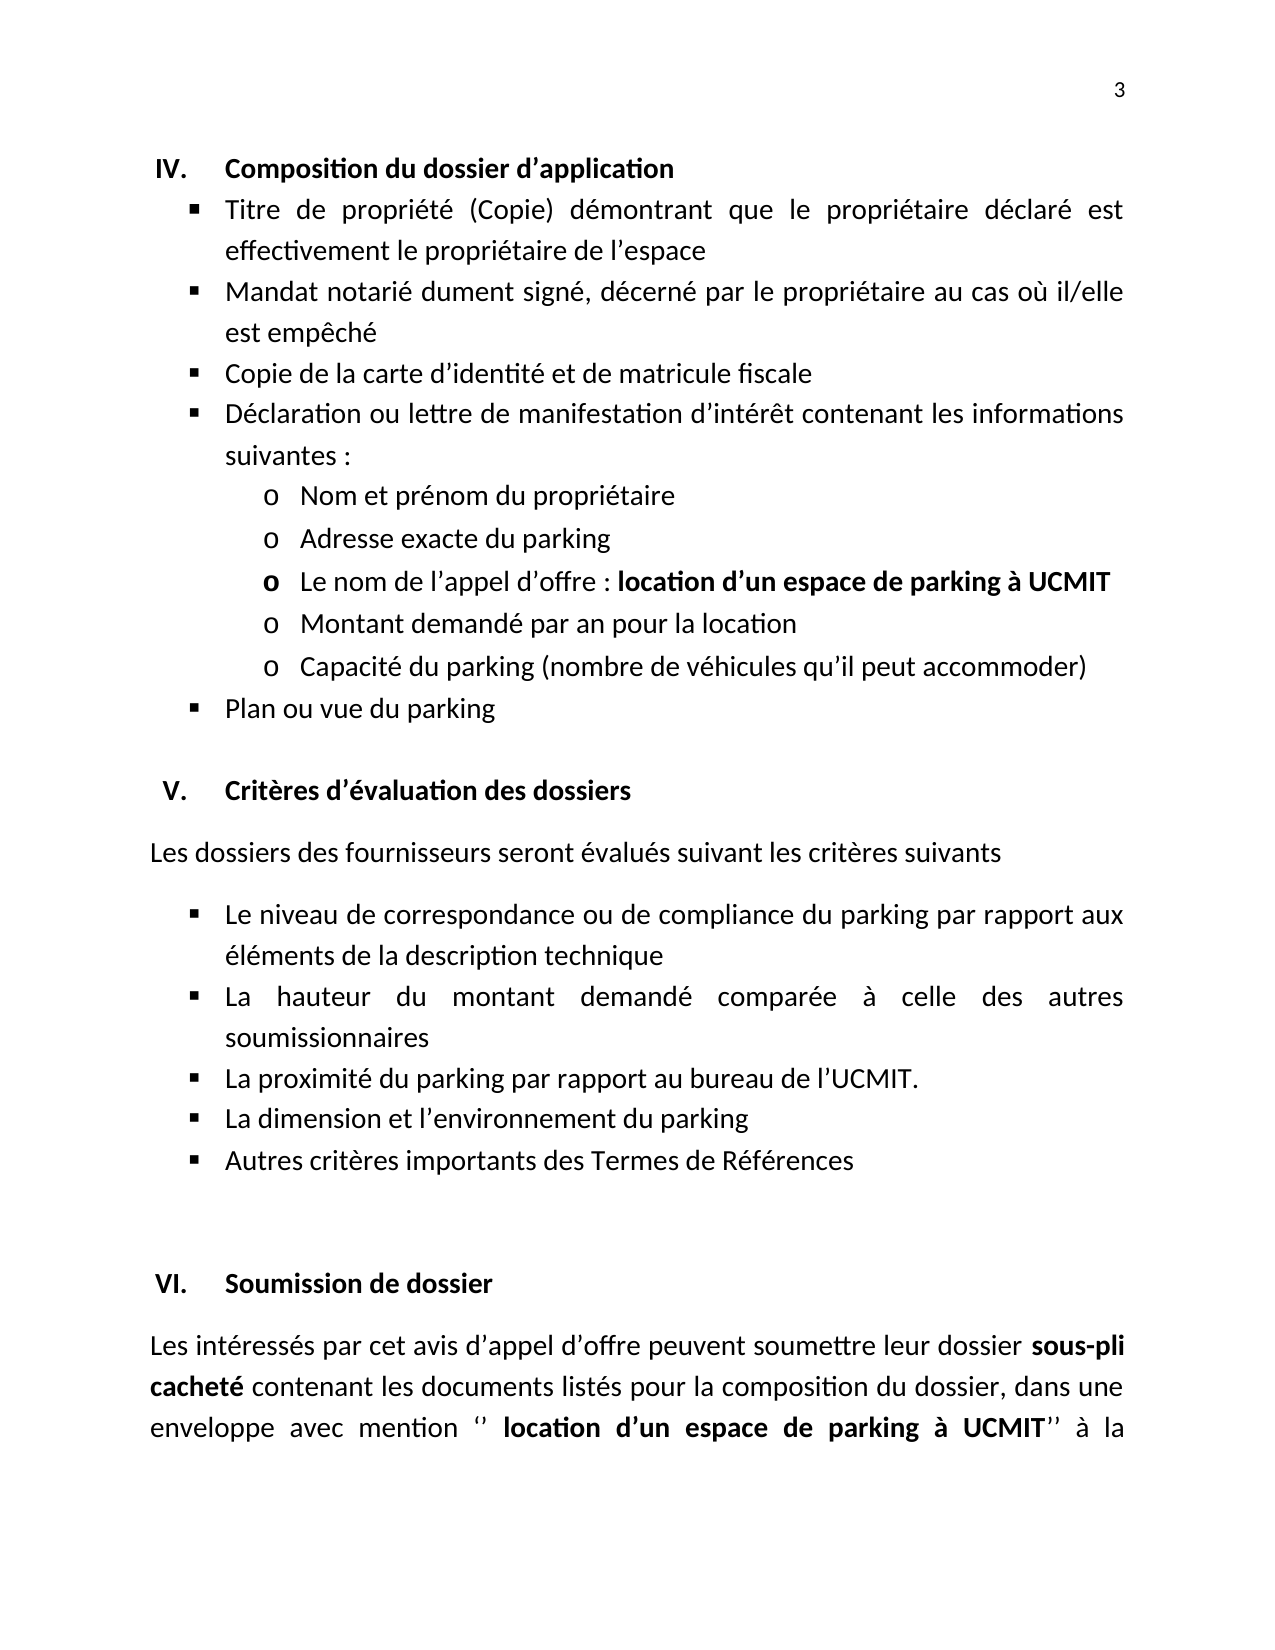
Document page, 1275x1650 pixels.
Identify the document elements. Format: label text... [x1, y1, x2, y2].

list La dimension et l’environnement du parking [187, 1101, 1125, 1136]
list Titre de propriété (Copie) démontrant que le propriétaire déclaré est effectivement le propriétaire de l’espace [187, 191, 1125, 267]
list Plan ou vue du parking [187, 691, 1125, 726]
list Montant demandé par an pour la location [262, 605, 1125, 642]
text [150, 1327, 1125, 1444]
list Copie de la carte d’identité et de matricule fiscale [187, 355, 1125, 390]
list Mandat notarié dument signé, décerné par le propriétaire au cas où il/elle est empêché [187, 273, 1125, 349]
list La hauteur du montant demandé comparée à celle des autres soumissionnaires [187, 978, 1125, 1054]
list Soumission de dossier [187, 1265, 1125, 1301]
list Composition du dossier d’application [187, 150, 1125, 186]
list La proximité du parking par rapport au bureau de l’UCMIT. [187, 1060, 1125, 1095]
list Adresse exacte du parking [262, 520, 1125, 557]
text Les dossiers des fournisseurs seront évalués suivant les critères suivants [150, 834, 1125, 870]
list Critères d’évaluation des dossiers [187, 772, 1125, 808]
list Capacité du parking (nombre de véhicules qu’il peut accommoder) [262, 648, 1125, 685]
list Le niveau de correspondance ou de compliance du parking par rapport aux éléments de la description technique [187, 896, 1125, 972]
list Le nom de l’appel d’offre : location d’un espace de parking à UCMIT [262, 563, 1125, 600]
list Nom et prénom du propriétaire [262, 477, 1125, 514]
list Déclaration ou lettre de manifestation d’intérêt contenant les informations suivantes : [187, 396, 1125, 472]
list Autres critères importants des Termes de Références [187, 1142, 1125, 1177]
